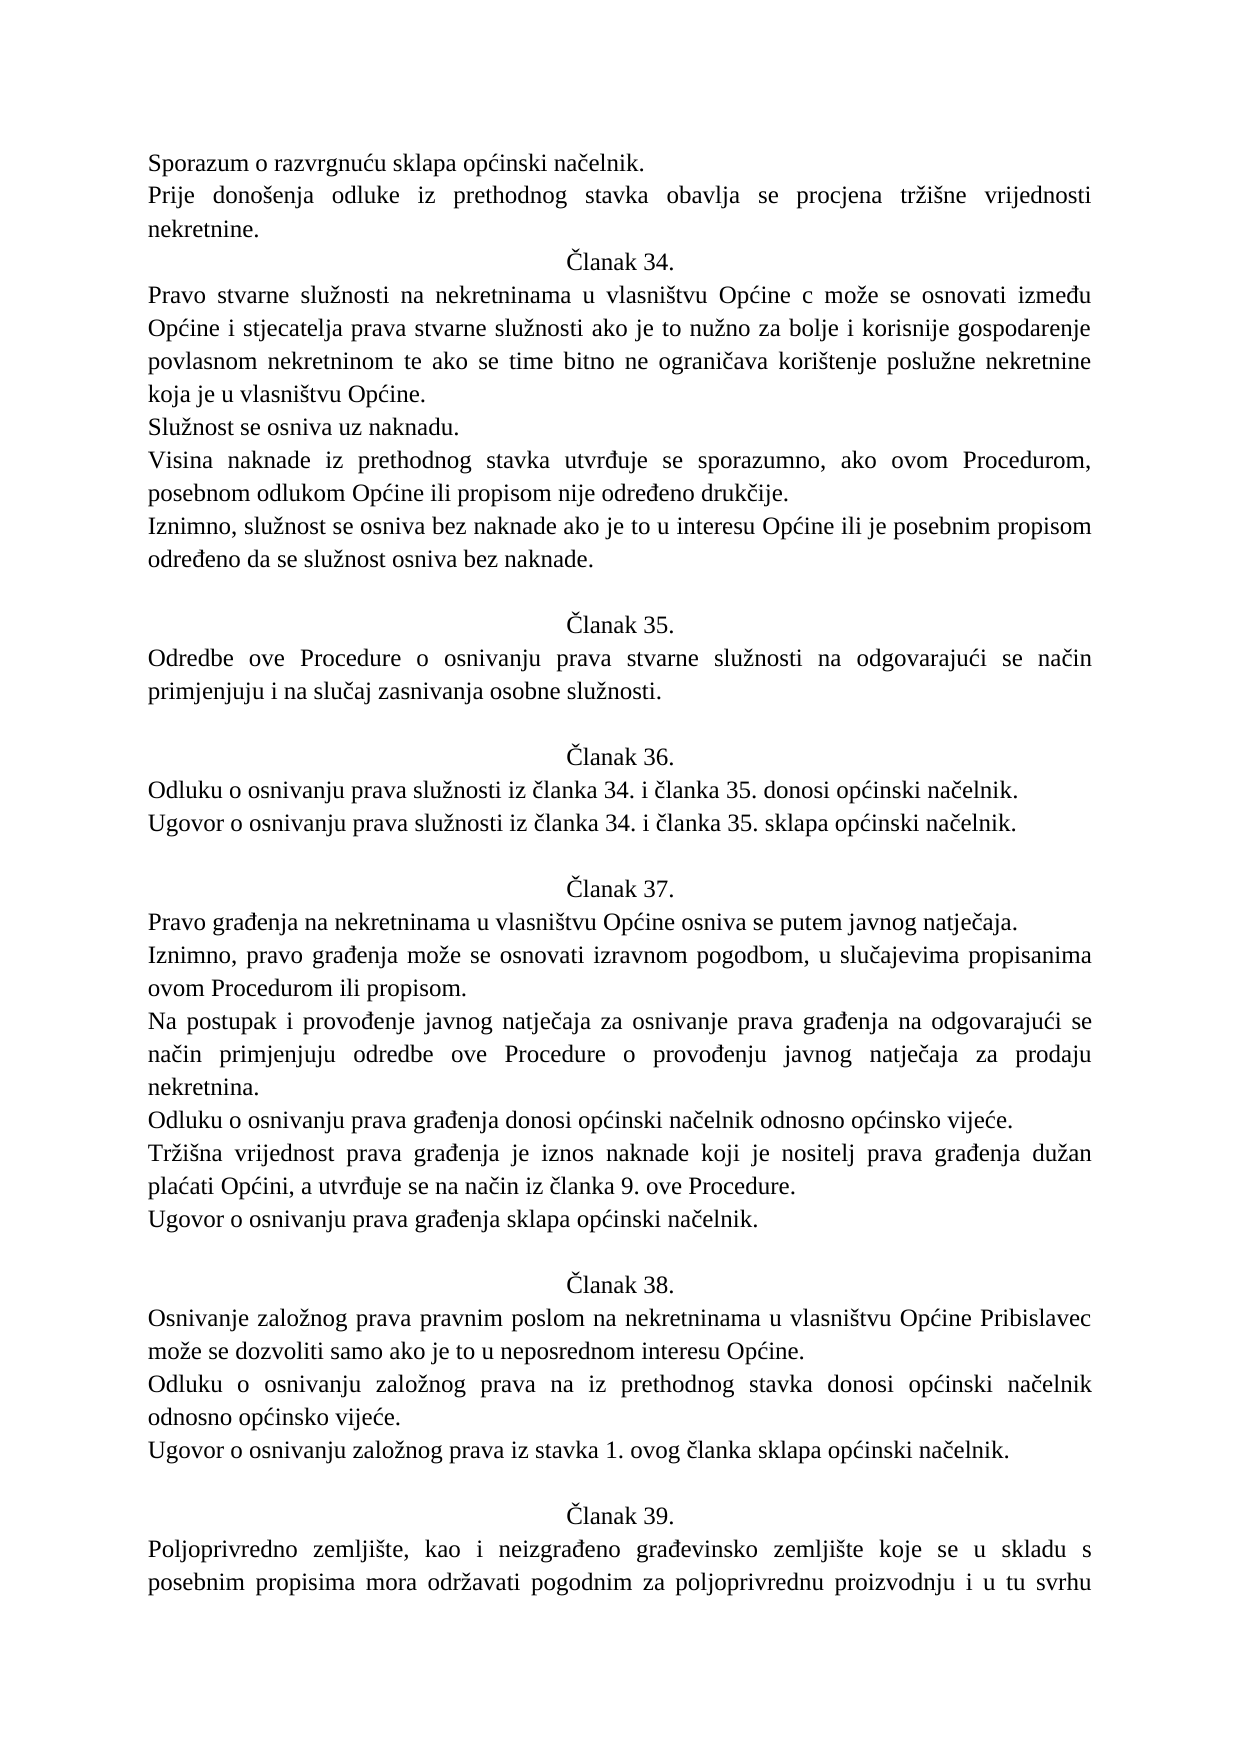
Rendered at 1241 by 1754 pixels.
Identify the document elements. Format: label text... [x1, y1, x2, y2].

text Služnost se osniva uz naknadu. [148, 412, 1093, 441]
text Članak 38. [148, 1270, 1093, 1299]
text Visina naknade iz prethodnog stavka utvrđuje se sporazumno, ako ovom Procedurom, posebnom odlukom Općine ili propisom nije određeno drukčije. [148, 445, 1093, 507]
text Prije donošenja odluke iz prethodnog stavka obavlja se procjena tržišne vrijednosti nekretnine. [148, 181, 1093, 242]
text Članak 34. [148, 247, 1093, 275]
text Iznimno, pravo građenja može se osnovati izravnom pogodbom, u slučajevima propisanima ovom Procedurom ili propisom. [148, 940, 1093, 1002]
text Tržišna vrijednost prava građenja je iznos naknade koji je nositelj prava građenja dužan plaćati Općini, a utvrđuje se na način iz članka 9. ove Procedure. [148, 1138, 1093, 1200]
text Osnivanje založnog prava pravnim poslom na nekretninama u vlasništvu Općine Pribislavec može se dozvoliti samo ako je to u neposrednom interesu Općine. [148, 1303, 1093, 1365]
text Odluku o osnivanju prava građenja donosi općinski načelnik odnosno općinsko vijeće. [148, 1105, 1093, 1134]
text Ugovor o osnivanju prava služnosti iz članka 34. i članka 35. sklapa općinski načelnik. [148, 808, 1093, 837]
text Ugovor o osnivanju prava građenja sklapa općinski načelnik. [148, 1204, 1093, 1233]
text Odluku o osnivanju prava služnosti iz članka 34. i članka 35. donosi općinski načelnik. [148, 775, 1093, 804]
text Članak 37. [148, 874, 1093, 903]
text Pravo stvarne služnosti na nekretninama u vlasništvu Općine c može se osnovati između Općine i stjecatelja prava stvarne služnosti ako je to nužno za bolje i korisnije gospodarenje povlasnom nekretninom te ako se time bitno ne ograničava korištenje poslužne nekretnine koja je u vlasništvu Općine. [148, 280, 1093, 407]
text Pravo građenja na nekretninama u vlasništvu Općine osniva se putem javnog natječaja. [148, 907, 1093, 936]
text Ugovor o osnivanju založnog prava iz stavka 1. ovog članka sklapa općinski načelnik. [148, 1435, 1093, 1464]
text Na postupak i provođenje javnog natječaja za osnivanje prava građenja na odgovarajući se način primjenjuju odredbe ove Procedure o provođenju javnog natječaja za prodaju nekretnina. [148, 1006, 1093, 1101]
text Odluku o osnivanju založnog prava na iz prethodnog stavka donosi općinski načelnik odnosno općinsko vijeće. [148, 1369, 1093, 1431]
text Članak 39. [148, 1501, 1093, 1530]
text Članak 36. [148, 742, 1093, 771]
text Odredbe ove Procedure o osnivanju prava stvarne služnosti na odgovarajući se način primjenjuju i na slučaj zasnivanja osobne služnosti. [148, 643, 1093, 705]
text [148, 1534, 1093, 1596]
text Sporazum o razvrgnuću sklapa općinski načelnik. [148, 148, 1093, 176]
text Članak 35. [148, 610, 1093, 639]
text Iznimno, služnost se osniva bez naknade ako je to u interesu Općine ili je posebnim propisom određeno da se služnost osniva bez naknade. [148, 511, 1093, 573]
